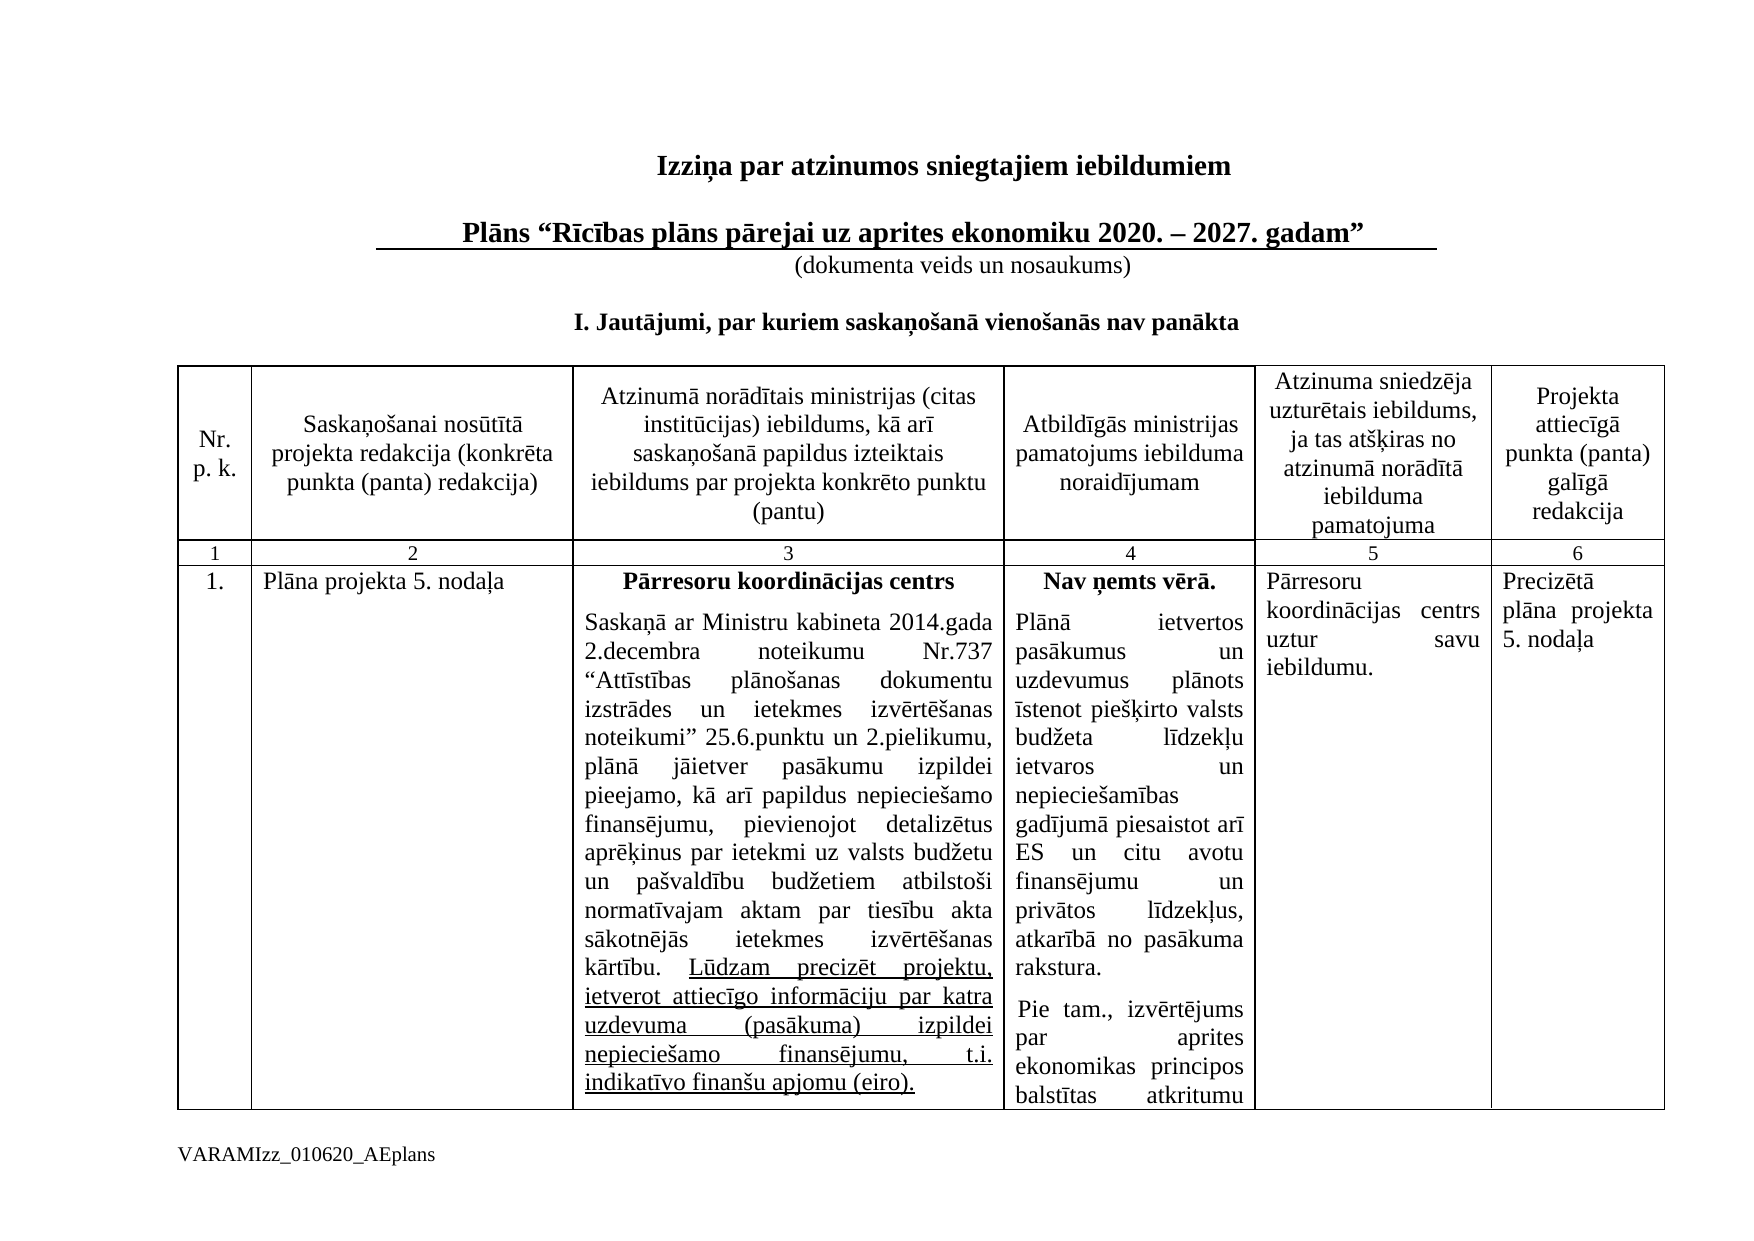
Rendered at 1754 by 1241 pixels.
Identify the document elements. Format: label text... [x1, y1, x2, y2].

table_cell 6 [1492, 540, 1664, 564]
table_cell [252, 566, 572, 1109]
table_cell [574, 566, 1003, 1109]
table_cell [1491, 566, 1664, 1109]
table_header Atzinumā norādītais ministrijas (citas institūcijas) iebildums, kā arī saskaņošanā papildus izteiktais iebildums par projekta konkrēto punktu (pantu) [574, 367, 1003, 539]
table_cell 3 [574, 541, 1003, 564]
text Izziņa par atzinumos sniegtajiem iebildumiem [177, 148, 1636, 181]
table_cell 1. [179, 566, 251, 1109]
table_header Atzinuma sniedzēja uzturētais iebildums, ja tas atšķiras no atzinumā norādītā iebilduma pamatojuma [1256, 366, 1491, 539]
text (dokumenta veids un nosaukums) [177, 250, 1636, 279]
table_header Plāns “Rīcības plāns pārejai uz aprites ekonomiku 2020. – 2027. gadam” [376, 215, 1437, 248]
table_cell 5 [1256, 540, 1491, 564]
table_cell 1 [179, 541, 251, 564]
table_header Atbildīgās ministrijas pamatojums iebilduma noraidījumam [1005, 367, 1254, 539]
table_cell 4 [1005, 541, 1254, 564]
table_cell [1005, 566, 1254, 1109]
text I. Jautājumi, par kuriem saskaņošanā vienošanās nav panākta [177, 307, 1636, 336]
table_header Projekta attiecīgā punkta (panta) galīgā redakcija [1492, 366, 1664, 539]
table_cell 2 [252, 541, 572, 564]
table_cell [1256, 566, 1491, 1109]
table_header Nr. p. k. [179, 367, 251, 539]
table_header Saskaņošanai nosūtītā projekta redakcija (konkrēta punkta (panta) redakcija) [252, 367, 572, 539]
